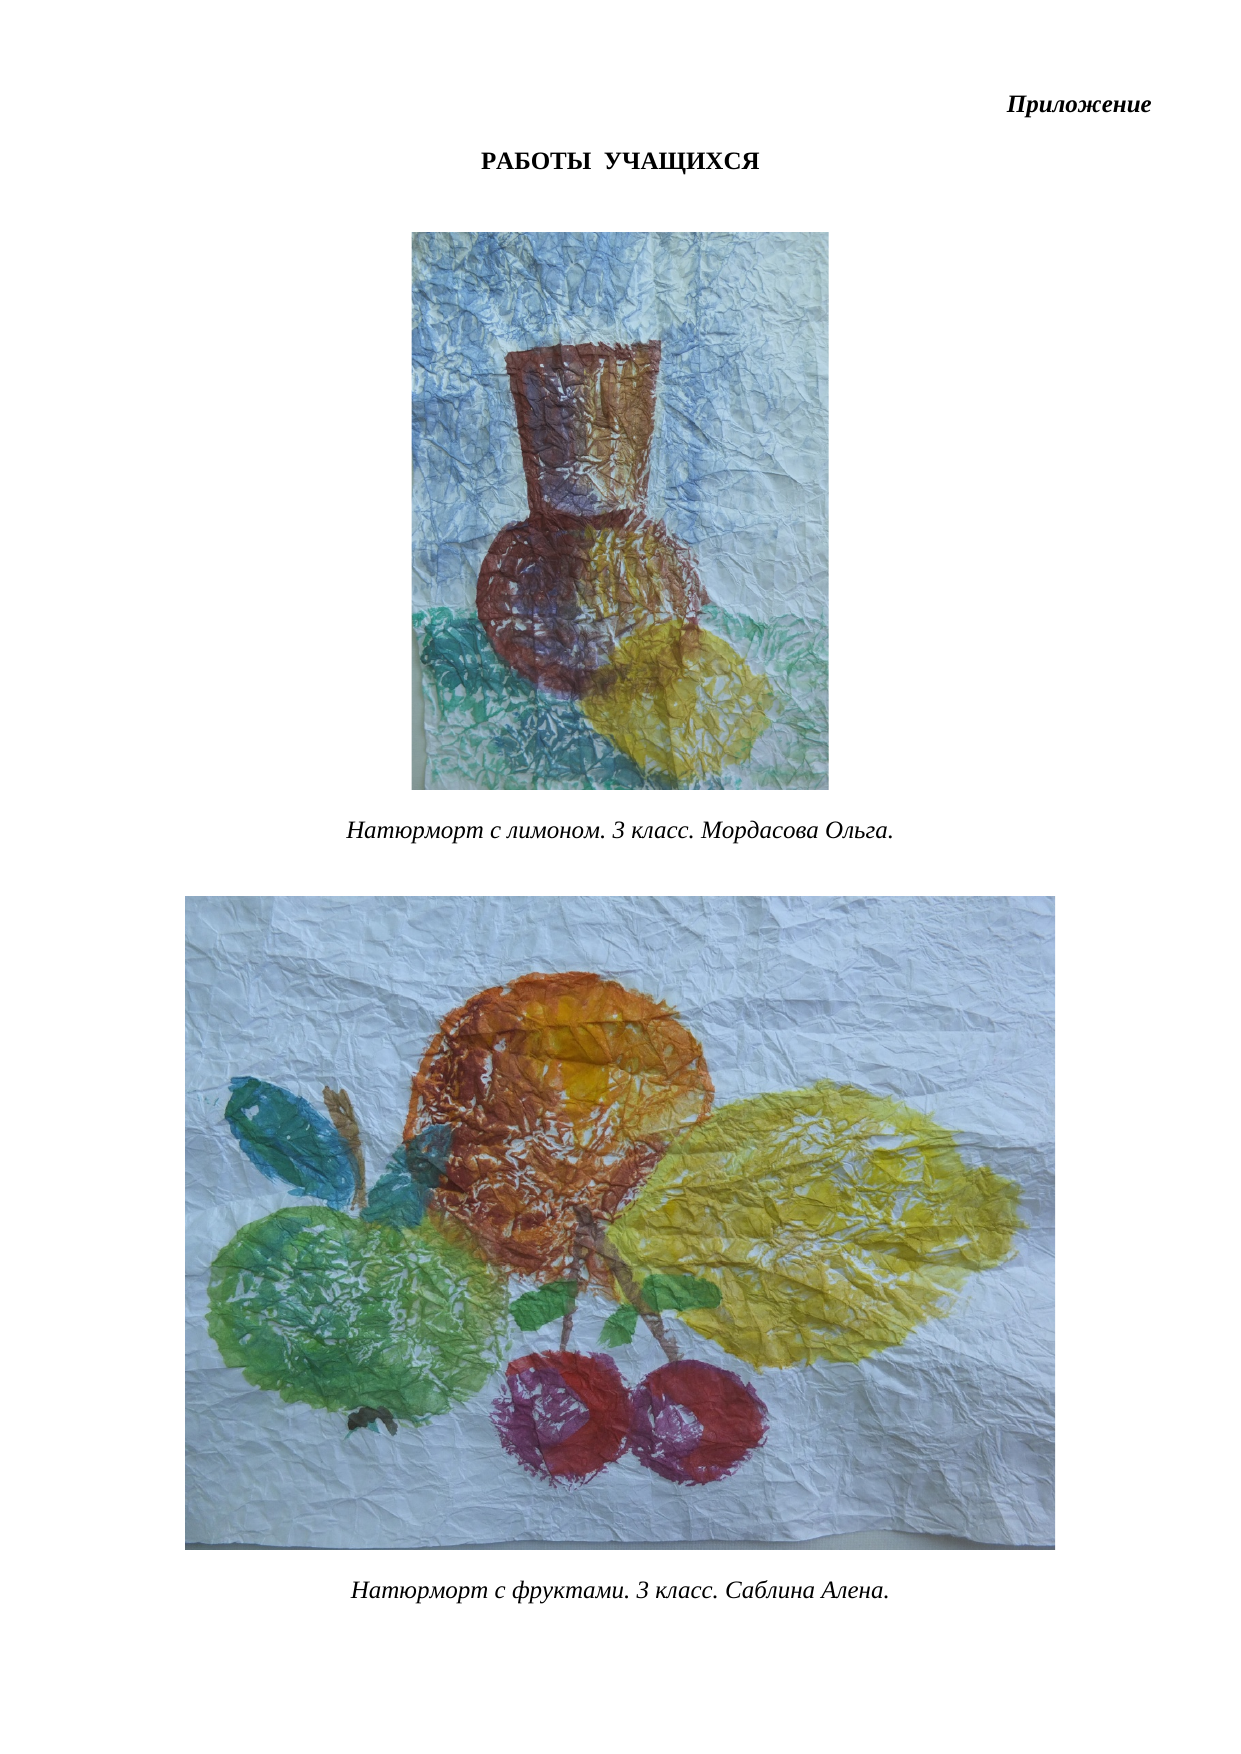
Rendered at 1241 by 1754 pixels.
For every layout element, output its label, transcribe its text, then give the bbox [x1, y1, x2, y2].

text Приложение [89, 89, 1152, 117]
text Натюрморт с фруктами. 3 класс. Саблина Алена. [89, 1575, 1152, 1603]
picture [411, 232, 829, 790]
text Натюрморт с лимоном. 3 класс. Мордасова Ольга. [89, 815, 1152, 844]
text РАБОТЫ УЧАЩИХСЯ [89, 146, 1152, 175]
picture [185, 896, 1056, 1550]
